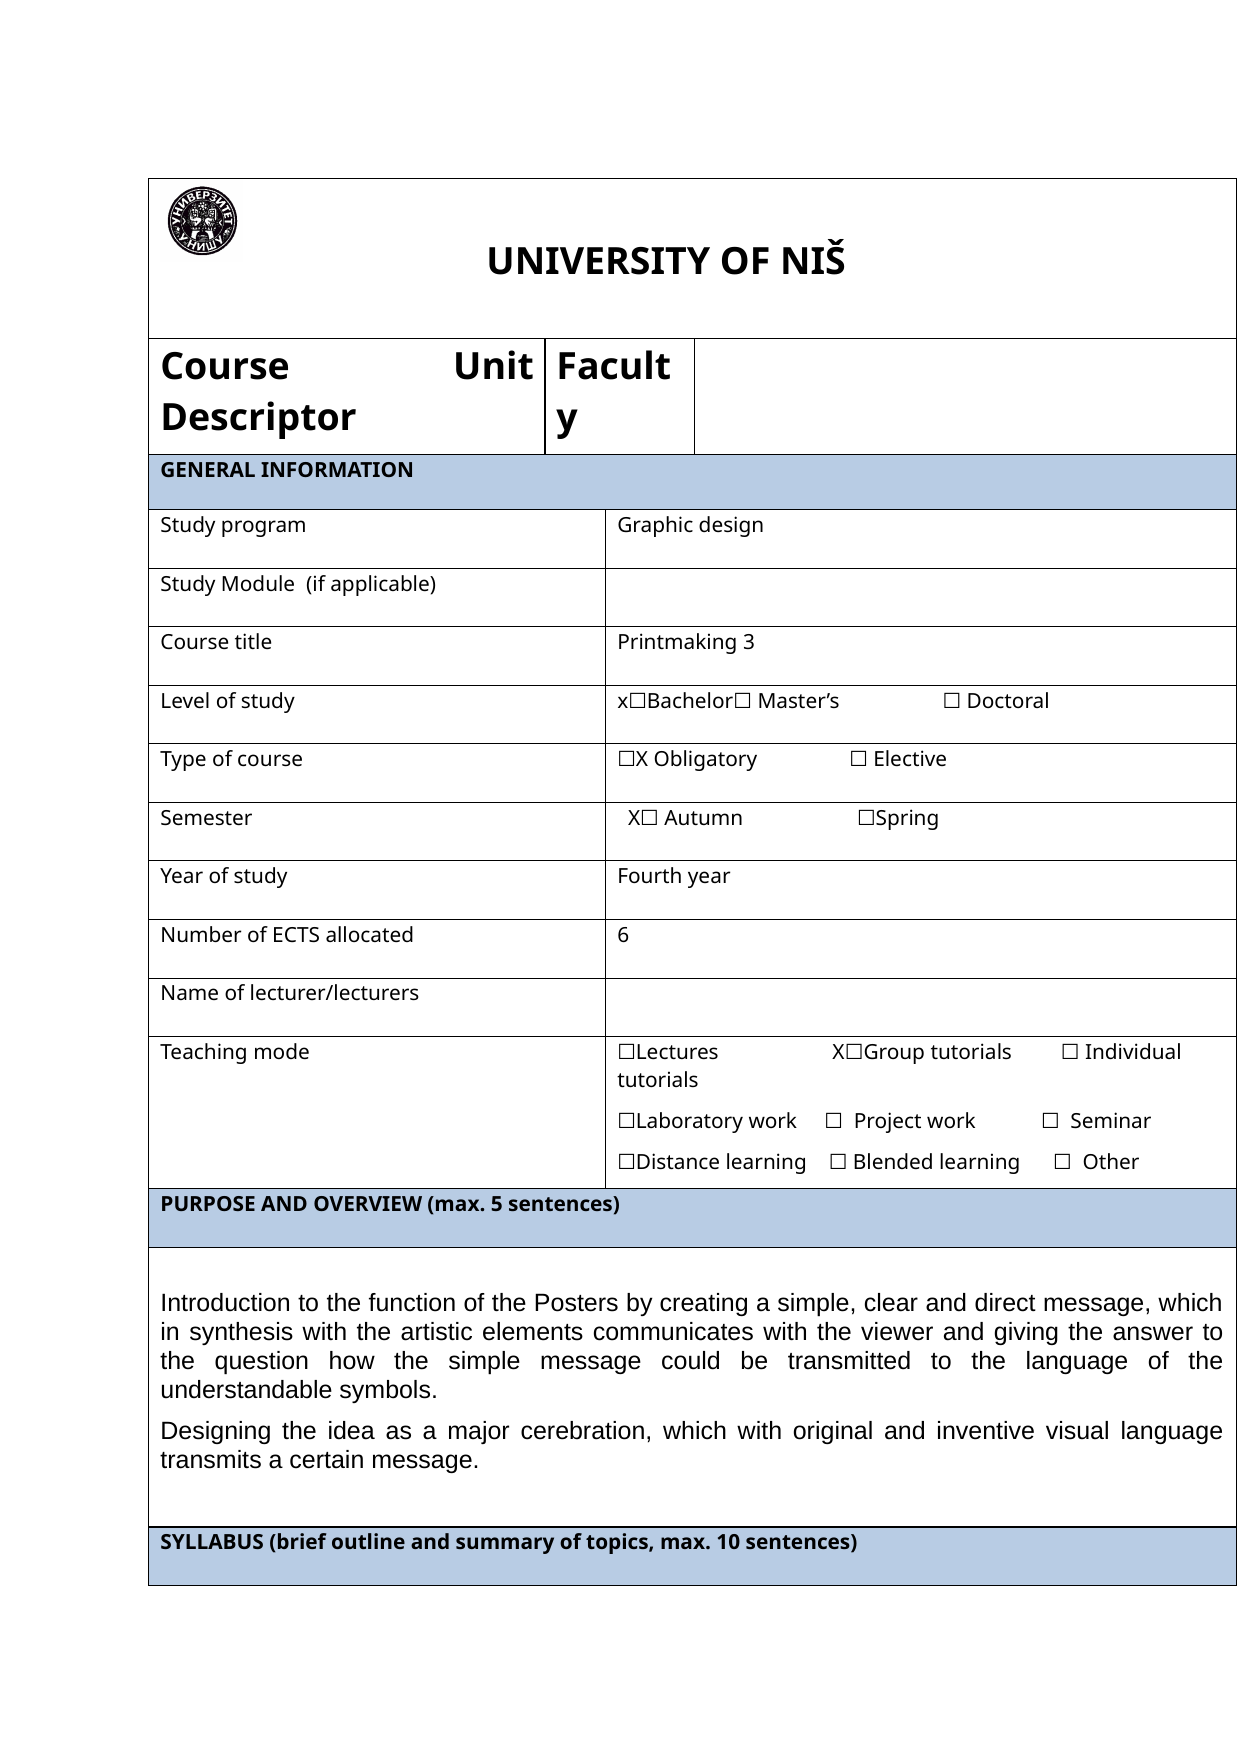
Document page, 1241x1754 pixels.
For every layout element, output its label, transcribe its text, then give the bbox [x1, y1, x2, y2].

table_cell Name of lecturer/lecturers [149, 979, 605, 1036]
table_cell Level of study [149, 686, 605, 743]
table_cell Year of study [149, 861, 605, 919]
table_cell Faculty [546, 339, 694, 454]
table_cell 6 [606, 920, 1236, 977]
table_cell Study program [149, 510, 605, 568]
table_cell X☐ Autumn ☐Spring [606, 803, 1236, 860]
table_cell ☐X Obligatory ☐ Elective [606, 744, 1236, 802]
picture [160, 179, 243, 262]
table_header UNIVERSITY OF NIŠ [149, 179, 1236, 338]
table_cell ☐Lectures X☐Group tutorials ☐ Individual tutorials ☐Laboratory work ☐ Project work ☐ Seminar ☐Distance learning ☐ Blended learning ☐ Other [606, 1037, 1236, 1188]
table_cell [606, 569, 1236, 626]
table_cell GENERAL INFORMATION [149, 455, 1236, 509]
table_cell Course Unit Descriptor [149, 339, 544, 454]
table_cell [606, 979, 1236, 1036]
table_cell [695, 339, 1236, 454]
table_cell PURPOSE AND OVERVIEW (max. 5 sentences) [149, 1189, 1236, 1247]
table_cell SYLLABUS (brief outline and summary of topics, max. 10 sentences) [149, 1528, 1236, 1585]
table_cell Graphic design [606, 510, 1236, 568]
table_cell Teaching mode [149, 1037, 605, 1188]
table_cell Introduction to the function of the Posters by creating a simple, clear and direct message, which in synthesis with the artistic elements communicates with the viewer and giving the answer to the question how the simple message could be transmitted to the language of the understandable symbols. Designing the idea as a major cerebration, which with original and inventive visual language transmits a certain message. [149, 1248, 1236, 1526]
table_cell Study Module (if applicable) [149, 569, 605, 626]
table_cell x☐Bachelor☐ Master’s ☐ Doctoral [606, 686, 1236, 743]
table_cell Semester [149, 803, 605, 860]
table_cell Printmaking 3 [606, 627, 1236, 685]
table_cell Type of course [149, 744, 605, 802]
table_cell Fourth year [606, 861, 1236, 919]
table_cell Number of ECTS allocated [149, 920, 605, 977]
table_cell Course title [149, 627, 605, 685]
